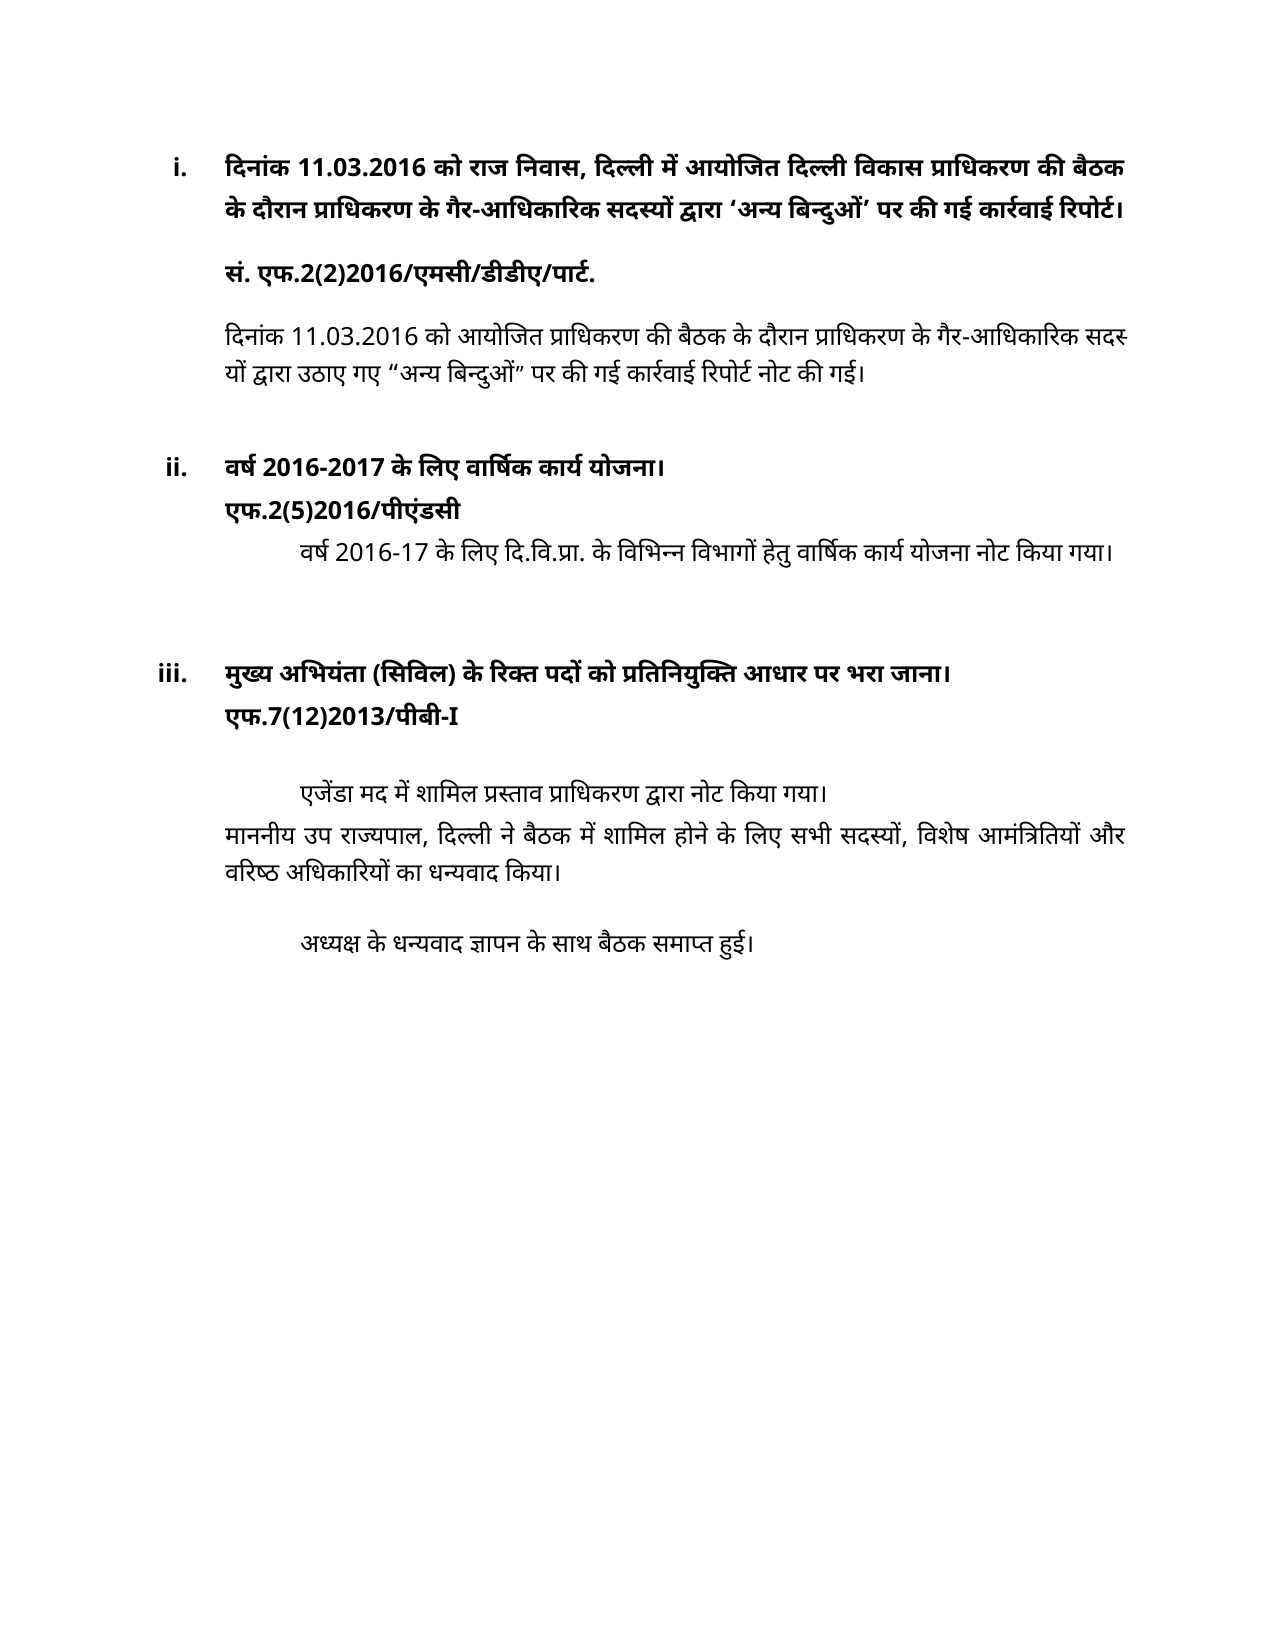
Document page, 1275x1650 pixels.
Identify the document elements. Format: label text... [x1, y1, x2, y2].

list दिनांक 11.03.2016 को आयोजित प्राधिकरण की बैठक के दौरान प्राधिकरण के गैर-आधिकारिक सदस्‍यों द्वारा उठाए गए “अन्‍य बिन्‍दुओं” पर की गई कार्रवाई रिपोर्ट नोट की गई। [225, 319, 1125, 393]
list दिनांक 11.03.2016 को राज निवास, दिल्‍ली में आयोजित दिल्‍ली विकास प्राधिकरण की बैठक के दौरान प्राधिकरण के गैर-आधिकारिक सदस्‍यों द्वारा ‘अन्‍य बिन्‍दुओं’ पर की गई कार्रवाई रिपोर्ट। [187, 150, 1125, 229]
list एफ.2(5)2016/पीएंडसी [225, 493, 1125, 529]
list एफ.7(12)2013/पीबी-I [225, 698, 1125, 735]
list वर्ष 2016-17 के लिए दि.वि.प्रा. के विभिन्‍न विभागों हेतु वार्षिक कार्य योजना नोट किया गया। [225, 535, 1125, 572]
text सं. एफ.2(2)2016/एमसी/डीडीए/पार्ट. [187, 255, 1125, 292]
list मुख्‍य अभियंता (सिविल) के रिक्‍त पदों को प्रतिनियुक्ति आधार पर भरा जाना। [187, 656, 1125, 693]
list एजेंडा मद में शामिल प्रस्‍ताव प्राधिकरण द्वारा नोट किया गया। [225, 780, 1125, 813]
list वर्ष 2016-2017 के लिए वार्षिक कार्य योजना। [187, 450, 1125, 487]
list अध्‍यक्ष के धन्‍यवाद ज्ञापन के साथ बैठक समाप्‍त हुई। [225, 930, 1125, 962]
list माननीय उप राज्यपाल, दिल्‍ली ने बैठक में शामिल होने के लिए सभी सदस्‍यों, विशेष आमंत्रितियों और वरिष्‍ठ अधिकारियों का धन्‍यवाद किया। [225, 817, 1125, 892]
